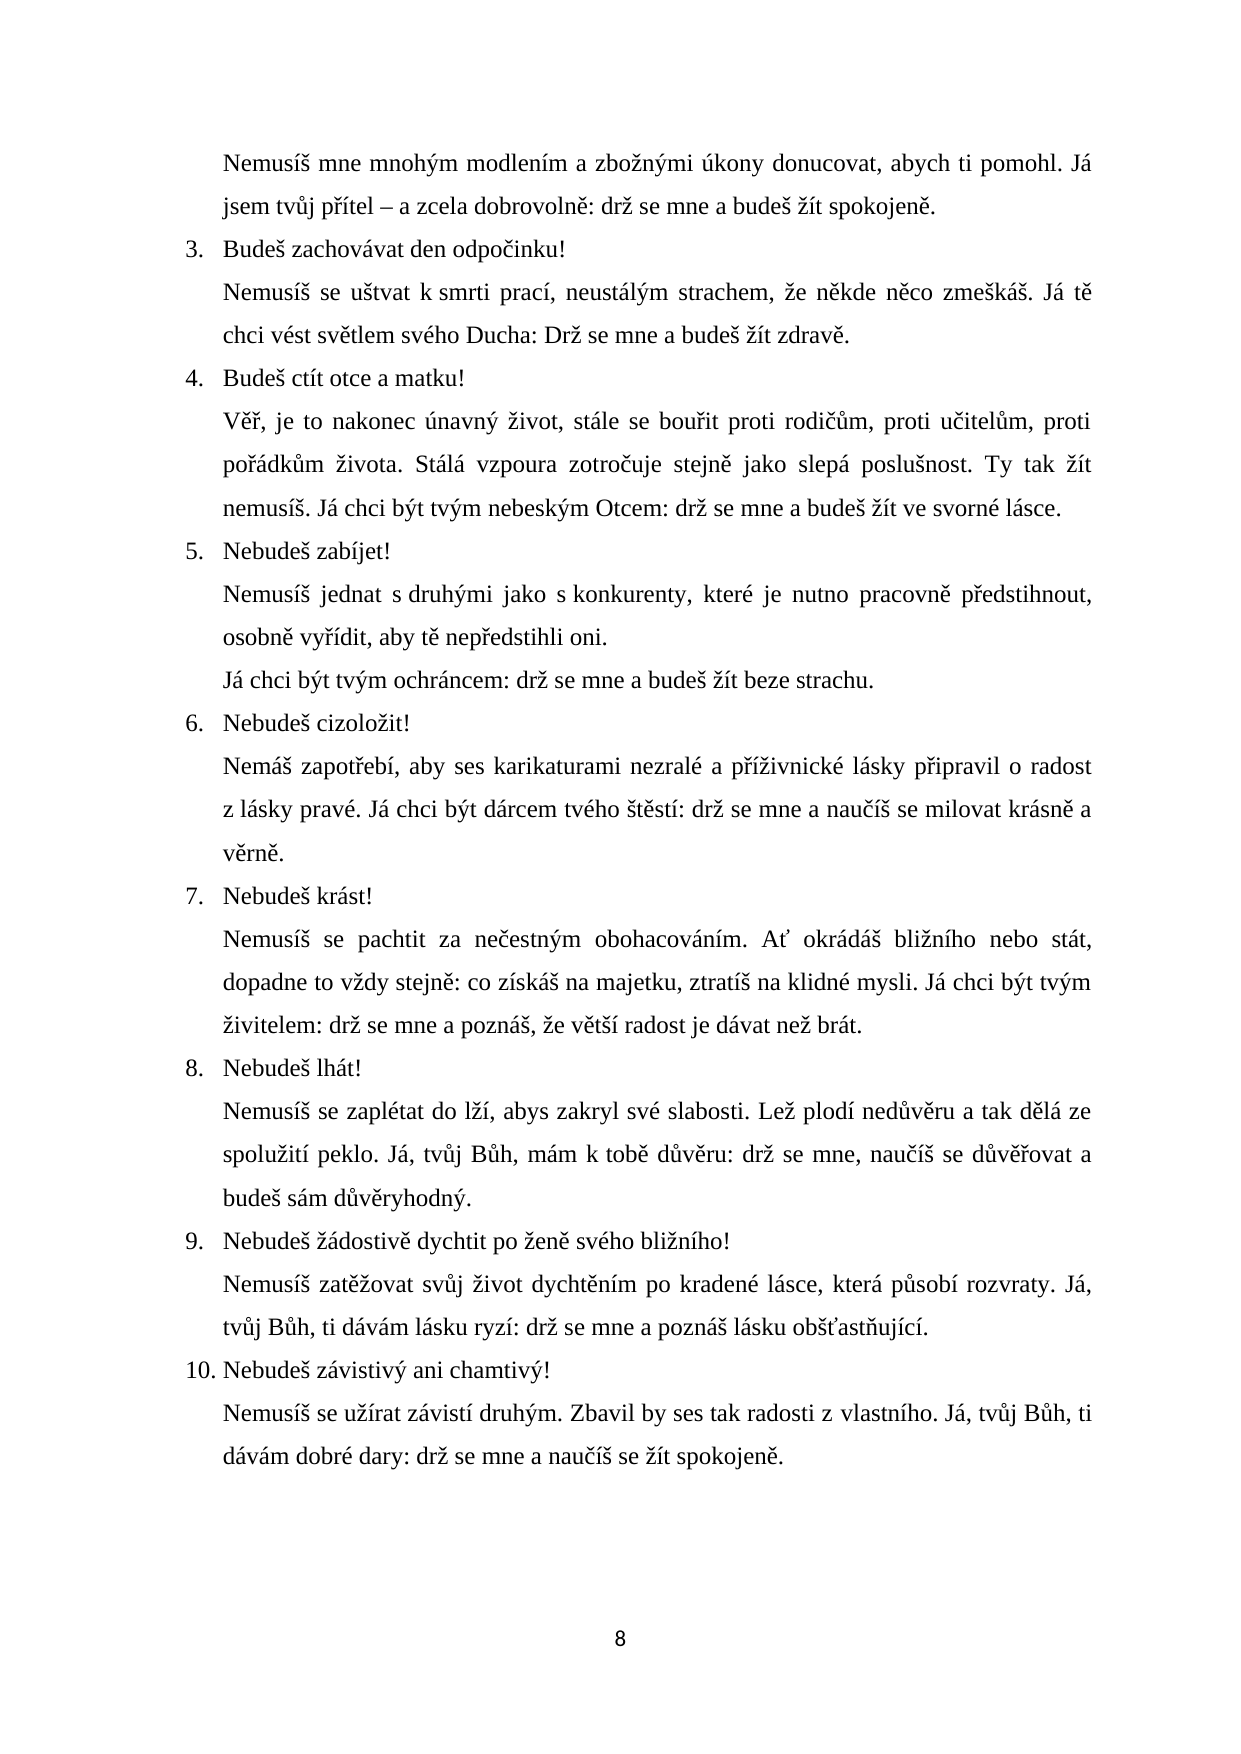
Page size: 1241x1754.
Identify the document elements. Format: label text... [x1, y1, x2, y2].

list Nemusíš se užírat závistí druhým. Zbavil by ses tak radosti z vlastního. Já, tvůj Bůh, ti dávám dobré dary: drž se mne a naučíš se žít spokojeně. [223, 1398, 1093, 1470]
list Nemusíš zatěžovat svůj život dychtěním po kradené lásce, která působí rozvraty. Já, tvůj Bůh, ti dávám lásku ryzí: drž se mne a poznáš lásku obšťastňující. [223, 1269, 1093, 1341]
list Budeš zachovávat den odpočinku! [185, 234, 1093, 263]
list Nebudeš závistivý ani chamtivý! [185, 1355, 1093, 1384]
list Nebudeš žádostivě dychtit po ženě svého bližního! [185, 1226, 1093, 1254]
list Nemusíš se pachtit za nečestným obohacováním. Ať okrádáš bližního nebo stát, dopadne to vždy stejně: co získáš na majetku, ztratíš na klidné mysli. Já chci být tvým živitelem: drž se mne a poznáš, že větší radost je dávat než brát. [223, 924, 1093, 1039]
list Nemusíš se zaplétat do lží, abys zakryl své slabosti. Lež plodí nedůvěru a tak dělá ze spolužití peklo. Já, tvůj Bůh, mám k tobě důvěru: drž se mne, naučíš se důvěřovat a budeš sám důvěryhodný. [223, 1096, 1093, 1211]
list Nemáš zapotřebí, aby ses karikaturami nezralé a příživnické lásky připravil o radost z lásky pravé. Já chci být dárcem tvého štěstí: drž se mne a naučíš se milovat krásně a věrně. [223, 751, 1093, 866]
list Nebudeš krást! [185, 881, 1093, 909]
list Nebudeš zabíjet! [185, 536, 1093, 564]
list Já chci být tvým ochráncem: drž se mne a budeš žít beze strachu. [223, 665, 1093, 694]
list Nebudeš cizoložit! [185, 708, 1093, 737]
list Nemusíš mne mnohým modlením a zbožnými úkony donucovat, abych ti pomohl. Já jsem tvůj přítel – a zcela dobrovolně: drž se mne a budeš žít spokojeně. [223, 148, 1093, 219]
list Věř, je to nakonec únavný život, stále se bouřit proti rodičům, proti učitelům, proti pořádkům života. Stálá vzpoura zotročuje stejně jako slepá poslušnost. Ty tak žít nemusíš. Já chci být tvým nebeským Otcem: drž se mne a budeš žít ve svorné lásce. [223, 406, 1093, 521]
list Nemusíš se uštvat k smrti prací, neustálým strachem, že někde něco zmeškáš. Já tě chci vést světlem svého Ducha: Drž se mne a budeš žít zdravě. [223, 277, 1093, 349]
list Nebudeš lhát! [185, 1053, 1093, 1082]
list Budeš ctít otce a matku! [185, 363, 1093, 392]
list Nemusíš jednat s druhými jako s konkurenty, které je nutno pracovně předstihnout, osobně vyřídit, aby tě nepředstihli oni. [223, 579, 1093, 651]
